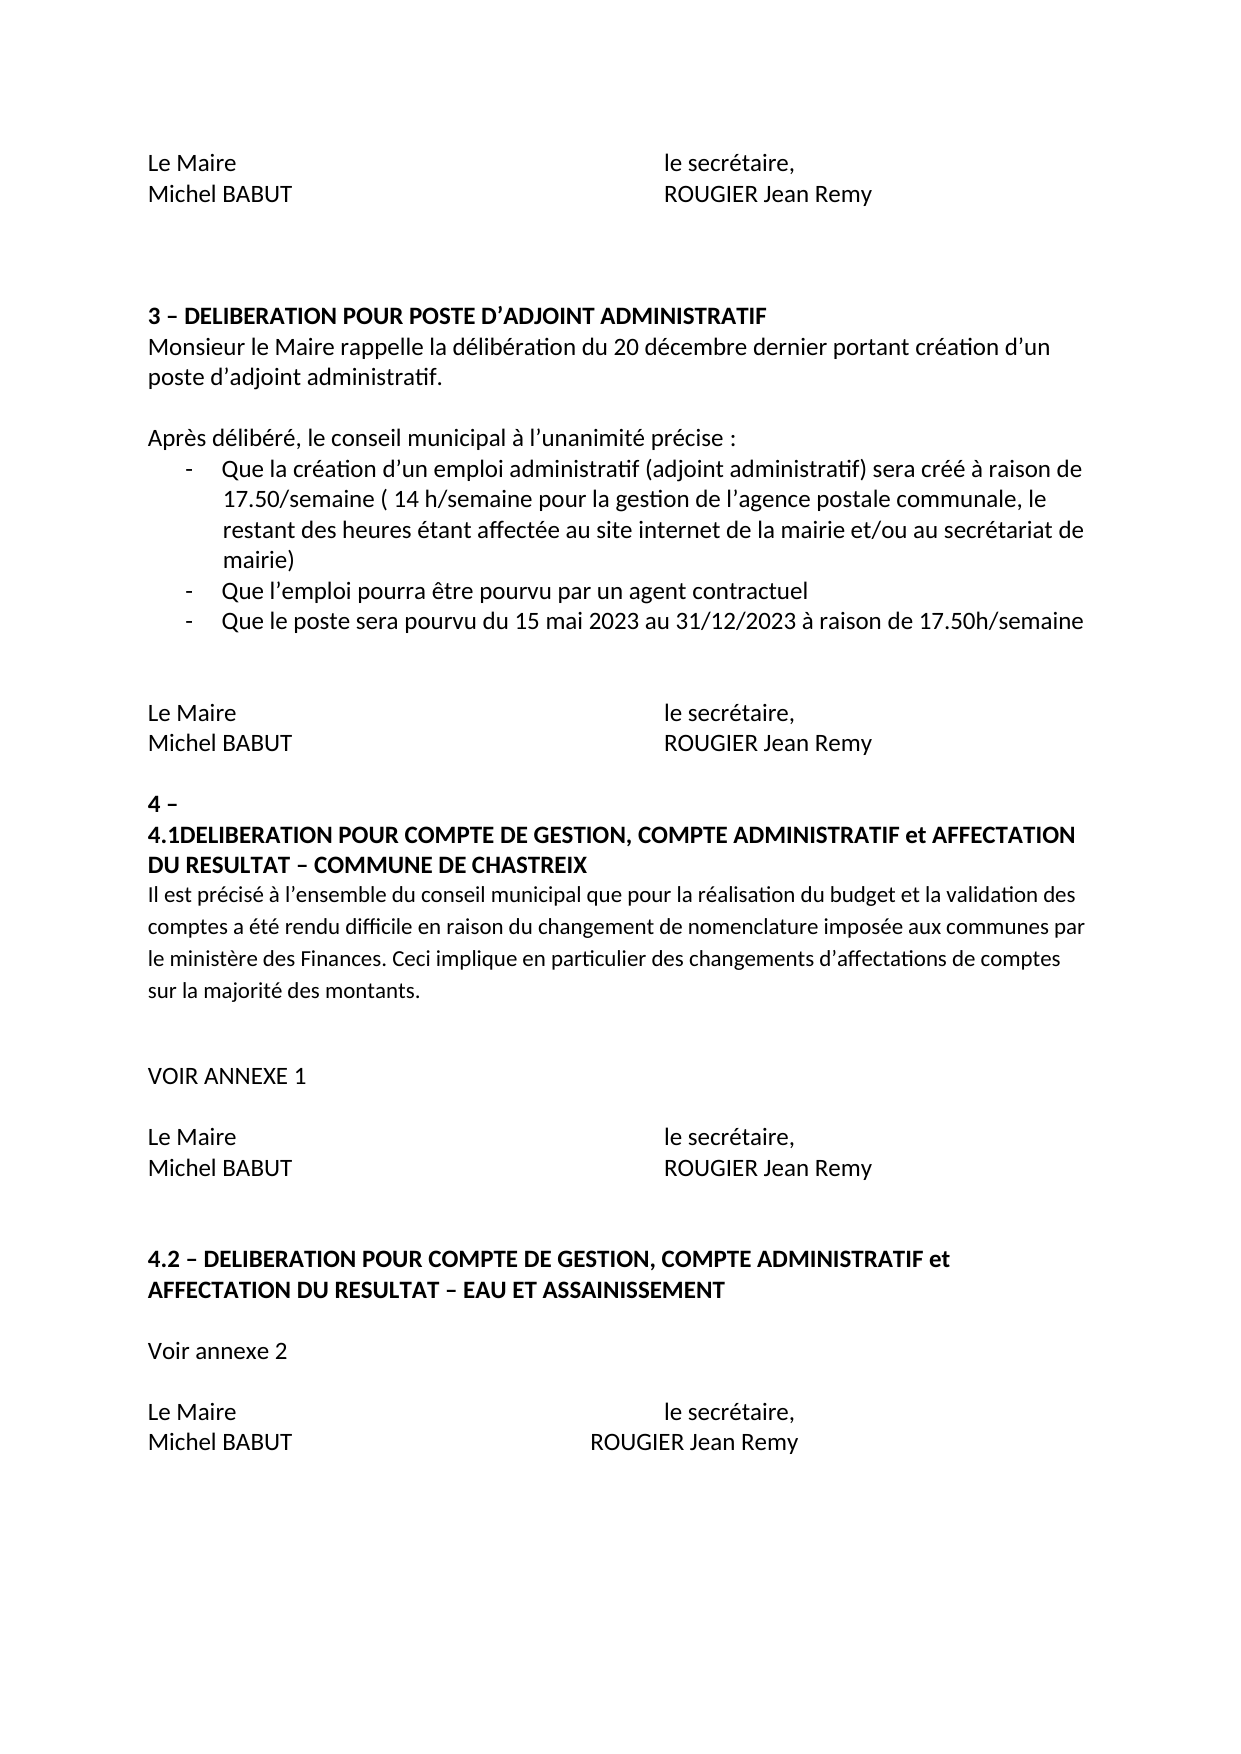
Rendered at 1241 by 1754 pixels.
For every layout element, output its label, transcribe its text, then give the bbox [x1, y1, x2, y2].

text Michel BABUT ROUGIER Jean Remy [148, 178, 1093, 209]
text 3 – DELIBERATION POUR POSTE D’ADJOINT ADMINISTRATIF [148, 300, 1093, 331]
list Que l’emploi pourra être pourvu par un agent contractuel [185, 575, 1093, 605]
text Le Maire le secrétaire, [148, 148, 1093, 178]
text Michel BABUT ROUGIER Jean Remy [148, 1426, 1093, 1457]
list Que le poste sera pourvu du 15 mai 2023 au 31/12/2023 à raison de 17.50h/semaine [185, 605, 1093, 636]
text 4.2 – DELIBERATION POUR COMPTE DE GESTION, COMPTE ADMINISTRATIF et AFFECTATION DU RESULTAT – EAU ET ASSAINISSEMENT [148, 1243, 1093, 1304]
text Le Maire le secrétaire, [148, 1396, 1093, 1426]
text Voir annexe 2 [148, 1335, 1093, 1365]
text Le Maire le secrétaire, [148, 697, 1093, 727]
text Après délibéré, le conseil municipal à l’unanimité précise : [148, 422, 1093, 453]
text Monsieur le Maire rappelle la délibération du 20 décembre dernier portant création d’un poste d’adjoint administratif. [148, 331, 1093, 392]
text Michel BABUT ROUGIER Jean Remy [148, 1152, 1093, 1182]
text Michel BABUT ROUGIER Jean Remy [148, 727, 1093, 758]
text 4.1DELIBERATION POUR COMPTE DE GESTION, COMPTE ADMINISTRATIF et AFFECTATION DU RESULTAT – COMMUNE DE CHASTREIX [148, 819, 1093, 880]
text 4 – [148, 788, 1093, 819]
text Le Maire le secrétaire, [148, 1121, 1093, 1152]
list Que la création d’un emploi administratif (adjoint administratif) sera créé à raison de 17.50/semaine ( 14 h/semaine pour la gestion de l’agence postale communale, le restant des heures étant affectée au site internet de la mairie et/ou au secrétariat de mairie) [185, 453, 1093, 575]
text Il est précisé à l’ensemble du conseil municipal que pour la réalisation du budget et la validation des comptes a été rendu difficile en raison du changement de nomenclature imposée aux communes par le ministère des Finances. Ceci implique en particulier des changements d’affectations de comptes sur la majorité des montants. [148, 880, 1093, 1005]
text VOIR ANNEXE 1 [148, 1060, 1093, 1091]
